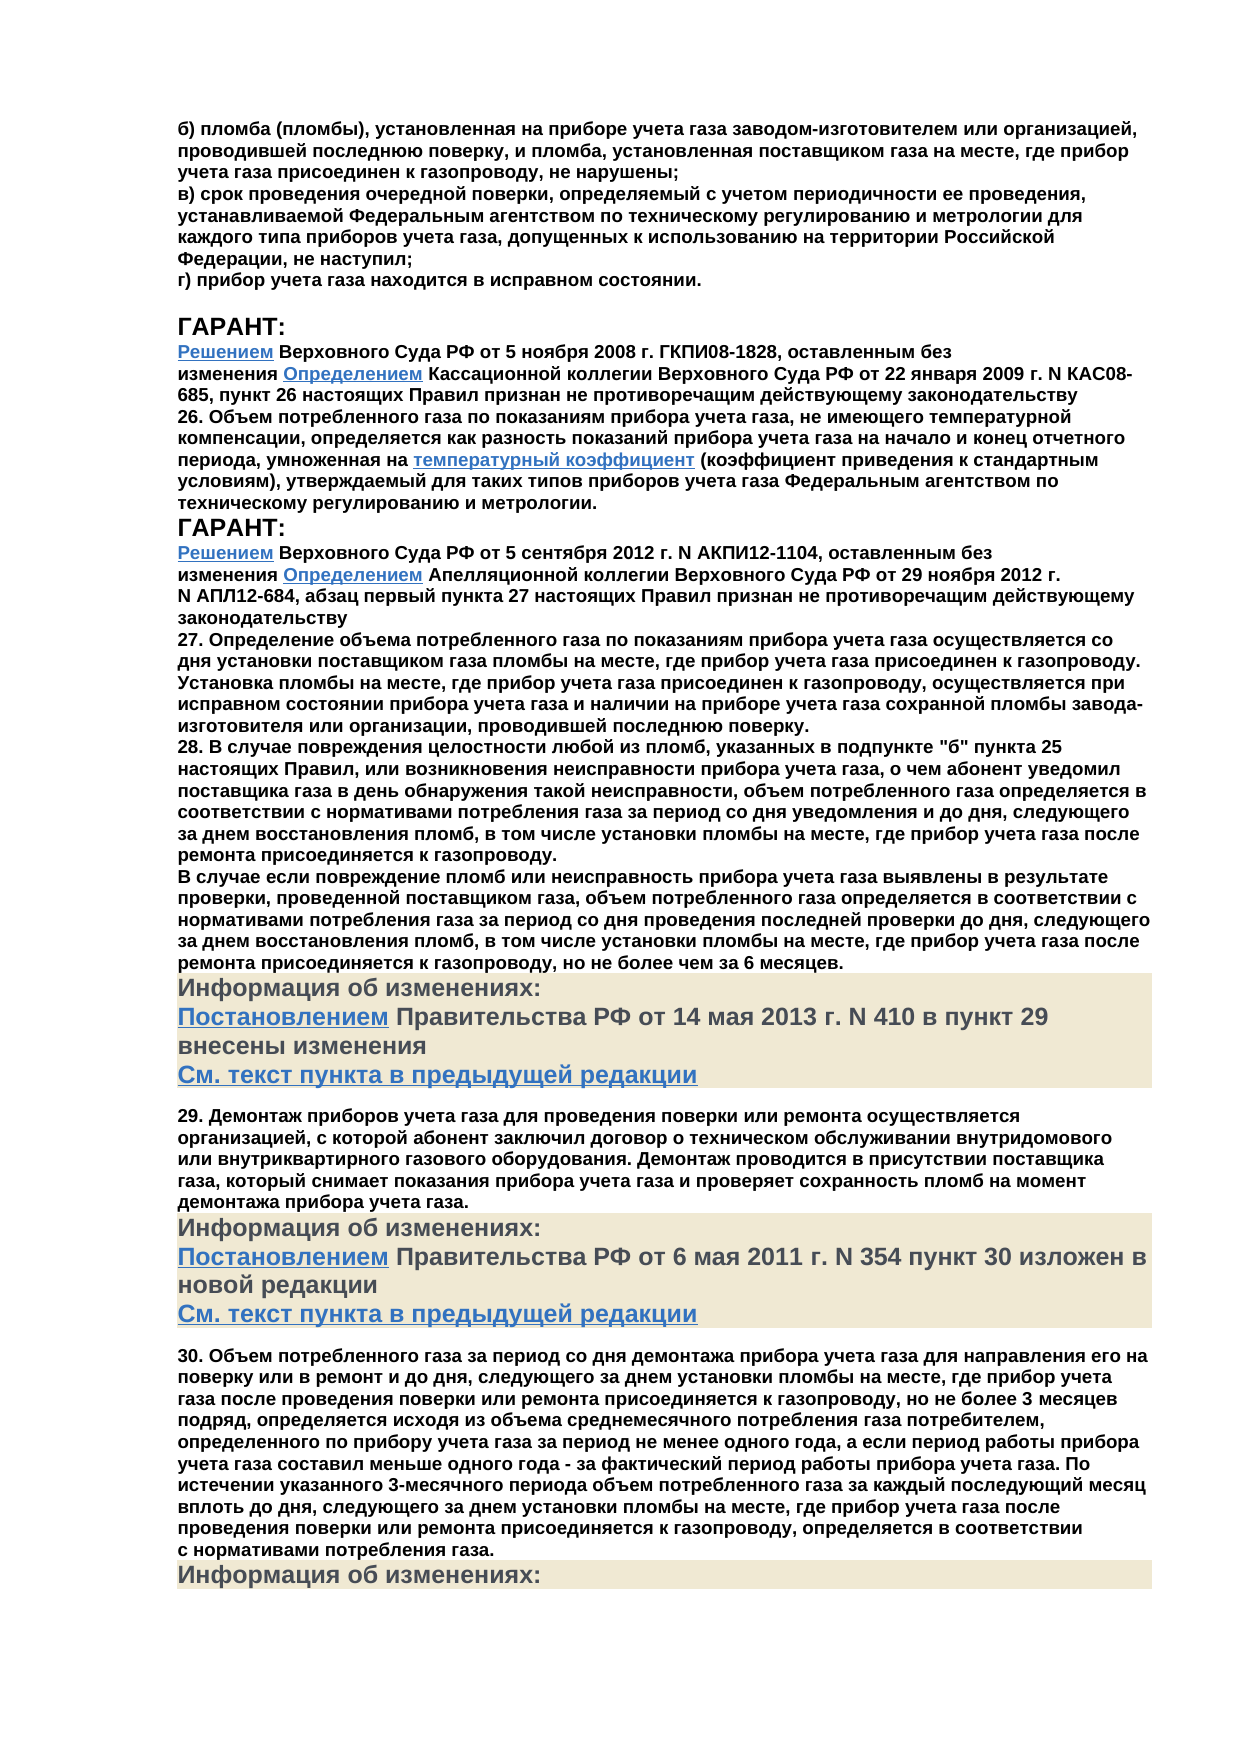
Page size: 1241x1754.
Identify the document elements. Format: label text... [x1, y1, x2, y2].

text 28. В случае повреждения целостности любой из пломб, указанных в подпункте "б" пункта 25 настоящих Правил, или возникновения неисправности прибора учета газа, о чем абонент уведомил поставщика газа в день обнаружения такой неисправности, объем потребленного газа определяется в соответствии с нормативами потребления газа за период со дня уведомления и до дня, следующего за днем восстановления пломб, в том числе установки пломбы на месте, где прибор учета газа после ремонта присоединяется к газопроводу. [177, 736, 1152, 866]
text 26. Объем потребленного газа по показаниям прибора учета газа, не имеющего температурной компенсации, определяется как разность показаний прибора учета газа на начало и конец отчетного периода, умноженная на температурный коэффициент (коэффициент приведения к стандартным условиям), утверждаемый для таких типов приборов учета газа Федеральным агентством по техническому регулированию и метрологии. [177, 406, 1152, 513]
text 30. Объем потребленного газа за период со дня демонтажа прибора учета газа для направления его на поверку или в ремонт и до дня, следующего за днем установки пломбы на месте, где прибор учета газа после проведения поверки или ремонта присоединяется к газопроводу, но не более 3 месяцев подряд, определяется исходя из объема среднемесячного потребления газа потребителем, определенного по прибору учета газа за период не менее одного года, а если период работы прибора учета газа составил меньше одного года - за фактический период работы прибора учета газа. По истечении указанного 3-месячного периода объем потребленного газа за каждый последующий месяц вплоть до дня, следующего за днем установки пломбы на месте, где прибор учета газа после проведения поверки или ремонта присоединяется к газопроводу, определяется в соответствии с нормативами потребления газа. [177, 1344, 1152, 1560]
text г) прибор учета газа находится в исправном состоянии. [177, 269, 1152, 291]
text Информация об изменениях: [177, 1213, 1152, 1242]
text Решением Верховного Суда РФ от 5 сентября 2012 г. N АКПИ12-1104, оставленным без изменения Определением Апелляционной коллегии Верховного Суда РФ от 29 ноября 2012 г. N АПЛ12-684, абзац первый пункта 27 настоящих Правил признан не противоречащим действующему законодательству [177, 542, 1152, 628]
text См. текст пункта в предыдущей редакции [177, 1060, 1152, 1088]
text Постановлением Правительства РФ от 14 мая 2013 г. N 410 в пункт 29 внесены изменения [177, 1002, 1152, 1060]
text б) пломба (пломбы), установленная на приборе учета газа заводом-изготовителем или организацией, проводившей последнюю поверку, и пломба, установленная поставщиком газа на месте, где прибор учета газа присоединен к газопроводу, не нарушены; [177, 118, 1152, 183]
text в) срок проведения очередной поверки, определяемый с учетом периодичности ее проведения, устанавливаемой Федеральным агентством по техническому регулированию и метрологии для каждого типа приборов учета газа, допущенных к использованию на территории Российской Федерации, не наступил; [177, 183, 1152, 269]
text 27. Определение объема потребленного газа по показаниям прибора учета газа осуществляется со дня установки поставщиком газа пломбы на месте, где прибор учета газа присоединен к газопроводу. [177, 628, 1152, 672]
text Информация об изменениях: [177, 973, 1152, 1002]
text Установка пломбы на месте, где прибор учета газа присоединен к газопроводу, осуществляется при исправном состоянии прибора учета газа и наличии на приборе учета газа сохранной пломбы завода-изготовителя или организации, проводившей последнюю поверку. [177, 672, 1152, 736]
text См. текст пункта в предыдущей редакции [177, 1299, 1152, 1328]
text Решением Верховного Суда РФ от 5 ноября 2008 г. ГКПИ08-1828, оставленным без изменения Определением Кассационной коллегии Верховного Суда РФ от 22 января 2009 г. N КАС08-685, пункт 26 настоящих Правил признан не противоречащим действующему законодательству [177, 341, 1152, 406]
text 29. Демонтаж приборов учета газа для проведения поверки или ремонта осуществляется организацией, с которой абонент заключил договор о техническом обслуживании внутридомового или внутриквартирного газового оборудования. Демонтаж проводится в присутствии поставщика газа, который снимает показания прибора учета газа и проверяет сохранность пломб на момент демонтажа прибора учета газа. [177, 1105, 1152, 1213]
text В случае если повреждение пломб или неисправность прибора учета газа выявлены в результате проверки, проведенной поставщиком газа, объем потребленного газа определяется в соответствии с нормативами потребления газа за период со дня проведения последней проверки до дня, следующего за днем восстановления пломб, в том числе установки пломбы на месте, где прибор учета газа после ремонта присоединяется к газопроводу, но не более чем за 6 месяцев. [177, 866, 1152, 973]
text ГАРАНТ: [177, 312, 1152, 341]
text Постановлением Правительства РФ от 6 мая 2011 г. N 354 пункт 30 изложен в новой редакции [177, 1242, 1152, 1299]
text Информация об изменениях: [177, 1560, 1152, 1589]
text ГАРАНТ: [177, 513, 1152, 542]
